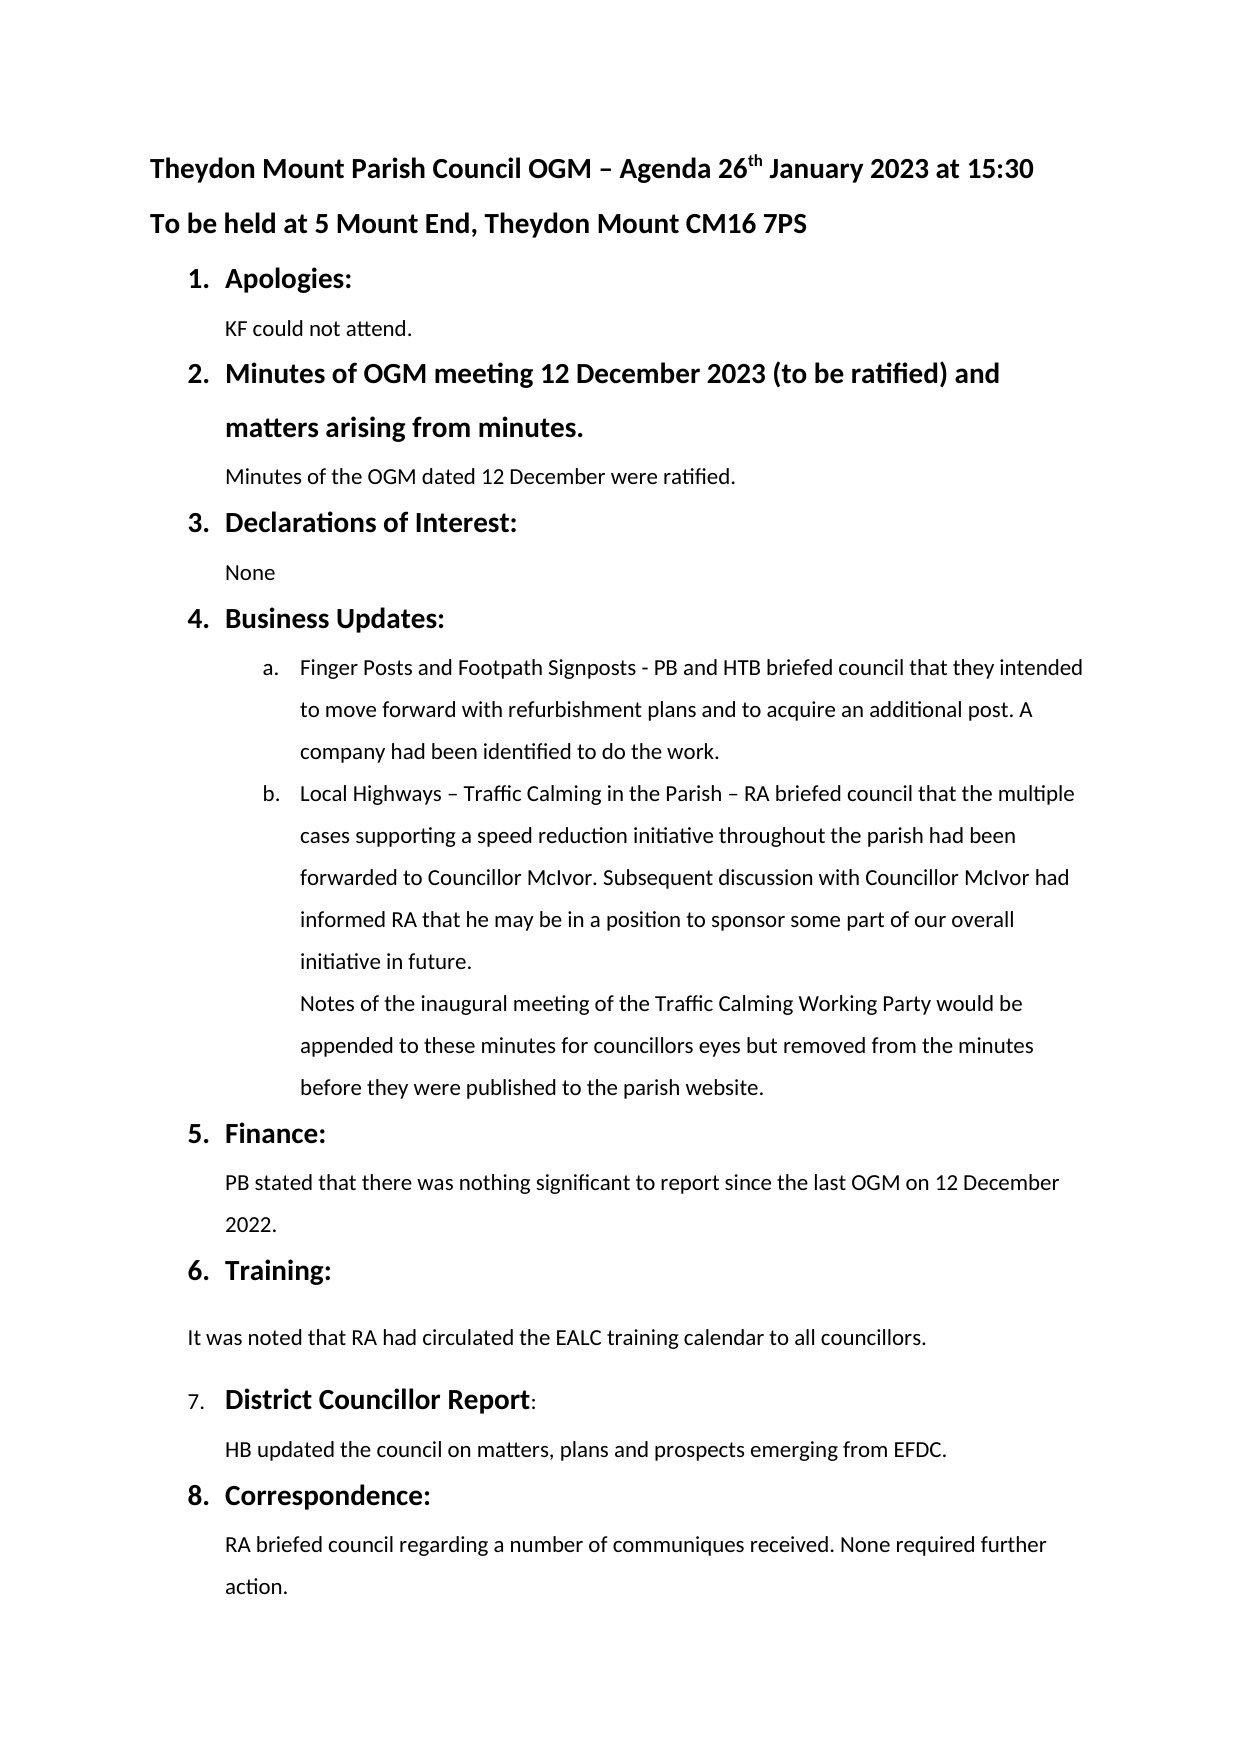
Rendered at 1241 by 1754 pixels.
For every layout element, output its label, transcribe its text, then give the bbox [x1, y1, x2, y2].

list Business Updates: [187, 600, 1090, 636]
list Local Highways – Traffic Calming in the Parish – RA briefed council that the multiple cases supporting a speed reduction initiative throughout the parish had been forwarded to Councillor McIvor. Subsequent discussion with Councillor McIvor had informed RA that he may be in a position to sponsor some part of our overall initiative in future. [262, 779, 1090, 975]
list Finance: [187, 1115, 1090, 1151]
list Correspondence: [187, 1477, 1090, 1512]
list Minutes of OGM meeting 12 December 2023 (to be ratified) and matters arising from minutes. [187, 356, 1090, 445]
text To be held at 5 Mount End, Theydon Mount CM16 7PS [150, 205, 1090, 241]
list Declarations of Interest: [187, 504, 1090, 540]
list Finger Posts and Footpath Signposts - PB and HTB briefed council that they intended to move forward with refurbishment plans and to acquire an additional post. A company had been identified to do the work. [262, 653, 1090, 765]
list District Councillor Report: [187, 1381, 1090, 1417]
text It was noted that RA had circulated the EALC training calendar to all councillors. [187, 1323, 1090, 1351]
text Theydon Mount Parish Council OGM – Agenda 26th January 2023 at 15:30 [150, 150, 1090, 186]
list Apologies: [187, 260, 1090, 296]
list PB stated that there was nothing significant to report since the last OGM on 12 December 2022. [225, 1168, 1090, 1238]
list KF could not attend. [225, 314, 1090, 342]
list Minutes of the OGM dated 12 December were ratified. [225, 462, 1090, 491]
list RA briefed council regarding a number of communiques received. None required further action. [225, 1530, 1090, 1600]
list HB updated the council on matters, plans and prospects emerging from EFDC. [225, 1435, 1090, 1463]
list Training: [187, 1252, 1090, 1288]
list Notes of the inaugural meeting of the Traffic Calming Working Party would be appended to these minutes for councillors eyes but removed from the minutes before they were published to the parish website. [300, 989, 1090, 1101]
list None [225, 558, 1090, 586]
